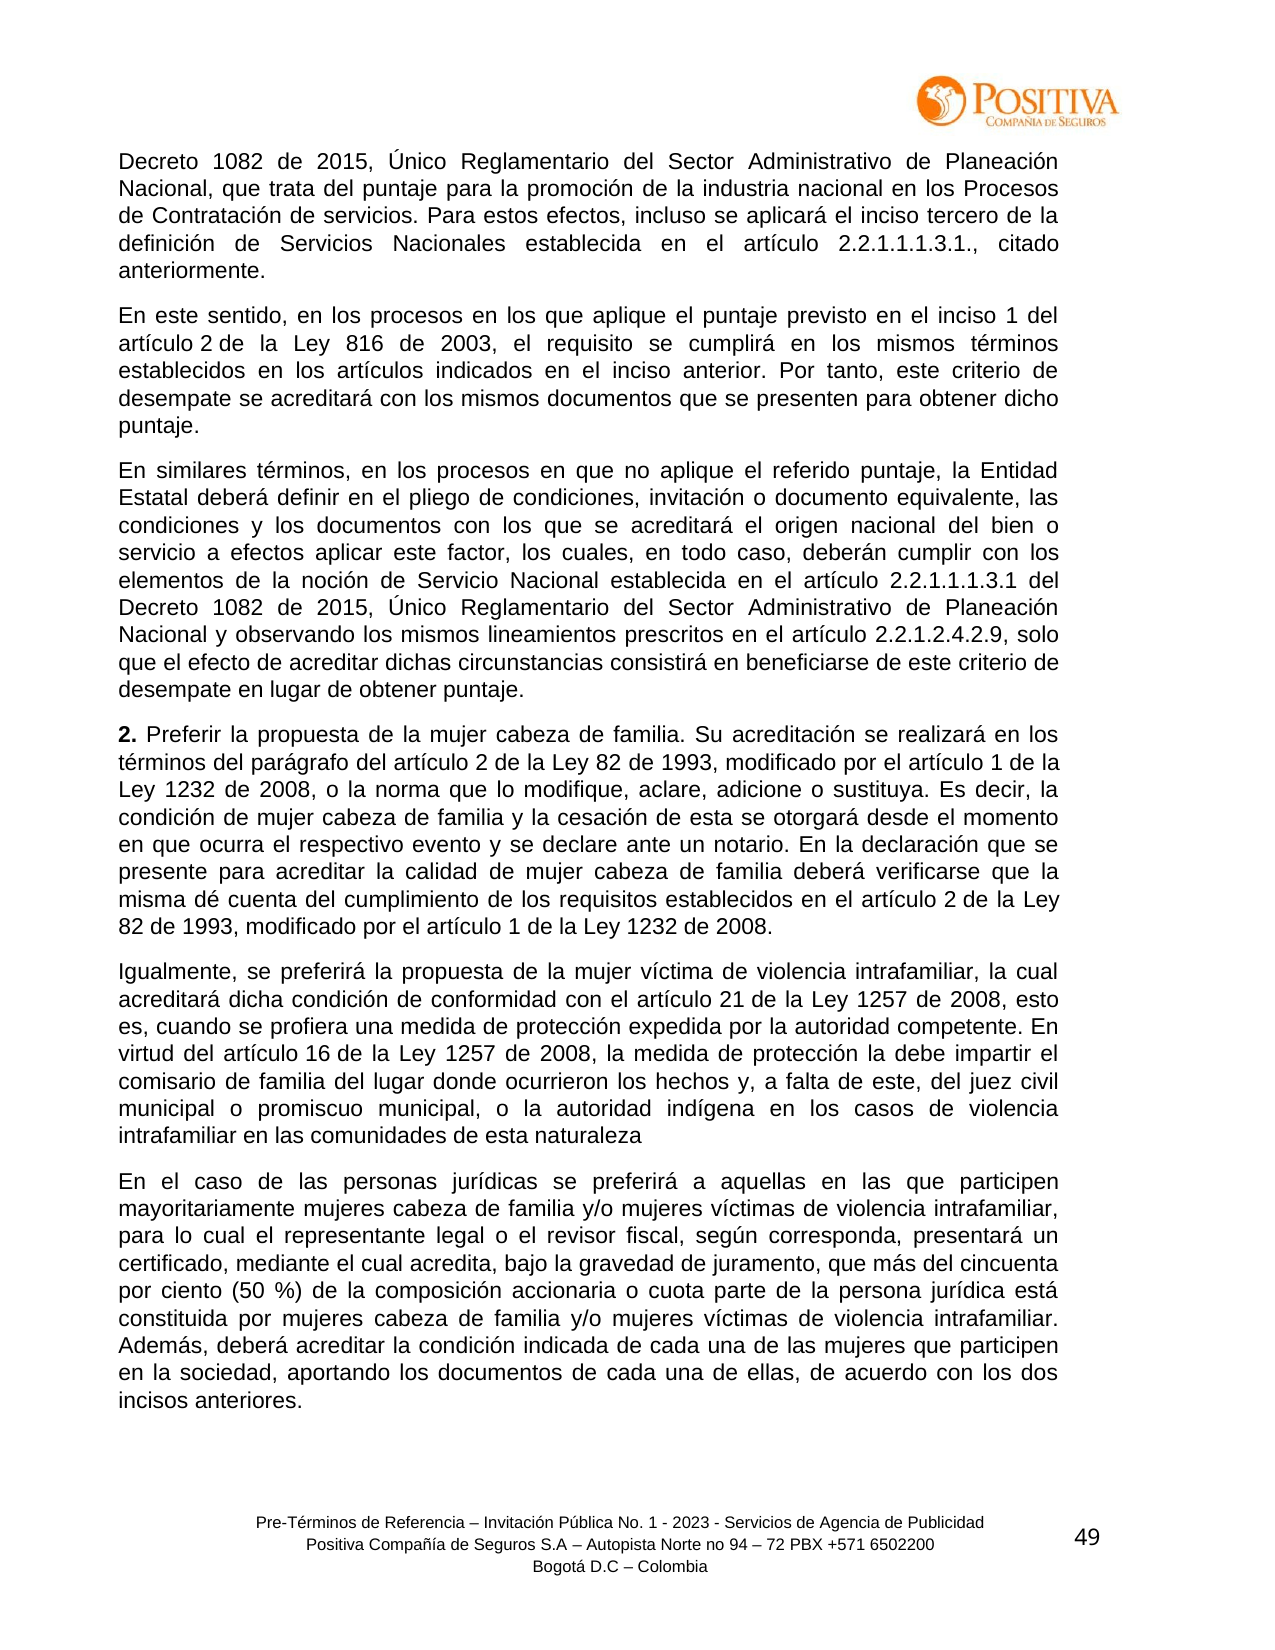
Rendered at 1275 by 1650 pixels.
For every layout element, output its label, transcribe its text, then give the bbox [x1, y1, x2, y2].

text En este sentido, en los procesos en los que aplique el puntaje previsto en el inciso 1 del artículo 2 de la Ley 816 de 2003, el requisito se cumplirá en los mismos términos establecidos en los artículos indicados en el inciso anterior. Por tanto, este criterio de desempate se acreditará con los mismos documentos que se presenten para obtener dicho puntaje. [118, 302, 1060, 438]
text En similares términos, en los procesos en que no aplique el referido puntaje, la Entidad Estatal deberá definir en el pliego de condiciones, invitación o documento equivalente, las condiciones y los documentos con los que se acreditará el origen nacional del bien o servicio a efectos aplicar este factor, los cuales, en todo caso, deberán cumplir con los elementos de la noción de Servicio Nacional establecida en el artículo 2.2.1.1.1.3.1 del Decreto 1082 de 2015, Único Reglamentario del Sector Administrativo de Planeación Nacional y observando los mismos lineamientos prescritos en el artículo 2.2.1.2.4.2.9, solo que el efecto de acreditar dichas circunstancias consistirá en beneficiarse de este criterio de desempate en lugar de obtener puntaje. [118, 457, 1060, 702]
text Igualmente, se preferirá la propuesta de la mujer víctima de violencia intrafamiliar, la cual acreditará dicha condición de conformidad con el artículo 21 de la Ley 1257 de 2008, esto es, cuando se profiera una medida de protección expedida por la autoridad competente. En virtud del artículo 16 de la Ley 1257 de 2008, la medida de protección la debe impartir el comisario de familia del lugar donde ocurrieron los hechos y, a falta de este, del juez civil municipal o promiscuo municipal, o la autoridad indígena en los casos de violencia intrafamiliar en las comunidades de esta naturaleza [118, 958, 1060, 1149]
text 2. Preferir la propuesta de la mujer cabeza de familia. Su acreditación se realizará en los términos del parágrafo del artículo 2 de la Ley 82 de 1993, modificado por el artículo 1 de la Ley 1232 de 2008, o la norma que lo modifique, aclare, adicione o sustituya. Es decir, la condición de mujer cabeza de familia y la cesación de esta se otorgará desde el momento en que ocurra el respectivo evento y se declare ante un notario. En la declaración que se presente para acreditar la calidad de mujer cabeza de familia deberá verificarse que la misma dé cuenta del cumplimiento de los requisitos establecidos en el artículo 2 de la Ley 82 de 1993, modificado por el artículo 1 de la Ley 1232 de 2008. [118, 721, 1060, 939]
picture [906, 73, 1123, 136]
text En el caso de las personas jurídicas se preferirá a aquellas en las que participen mayoritariamente mujeres cabeza de familia y/o mujeres víctimas de violencia intrafamiliar, para lo cual el representante legal o el revisor fiscal, según corresponda, presentará un certificado, mediante el cual acredita, bajo la gravedad de juramento, que más del cincuenta por ciento (50 %) de la composición accionaria o cuota parte de la persona jurídica está constituida por mujeres cabeza de familia y/o mujeres víctimas de violencia intrafamiliar. Además, deberá acreditar la condición indicada de cada una de las mujeres que participen en la sociedad, aportando los documentos de cada una de ellas, de acuerdo con los dos incisos anteriores. [118, 1168, 1060, 1413]
